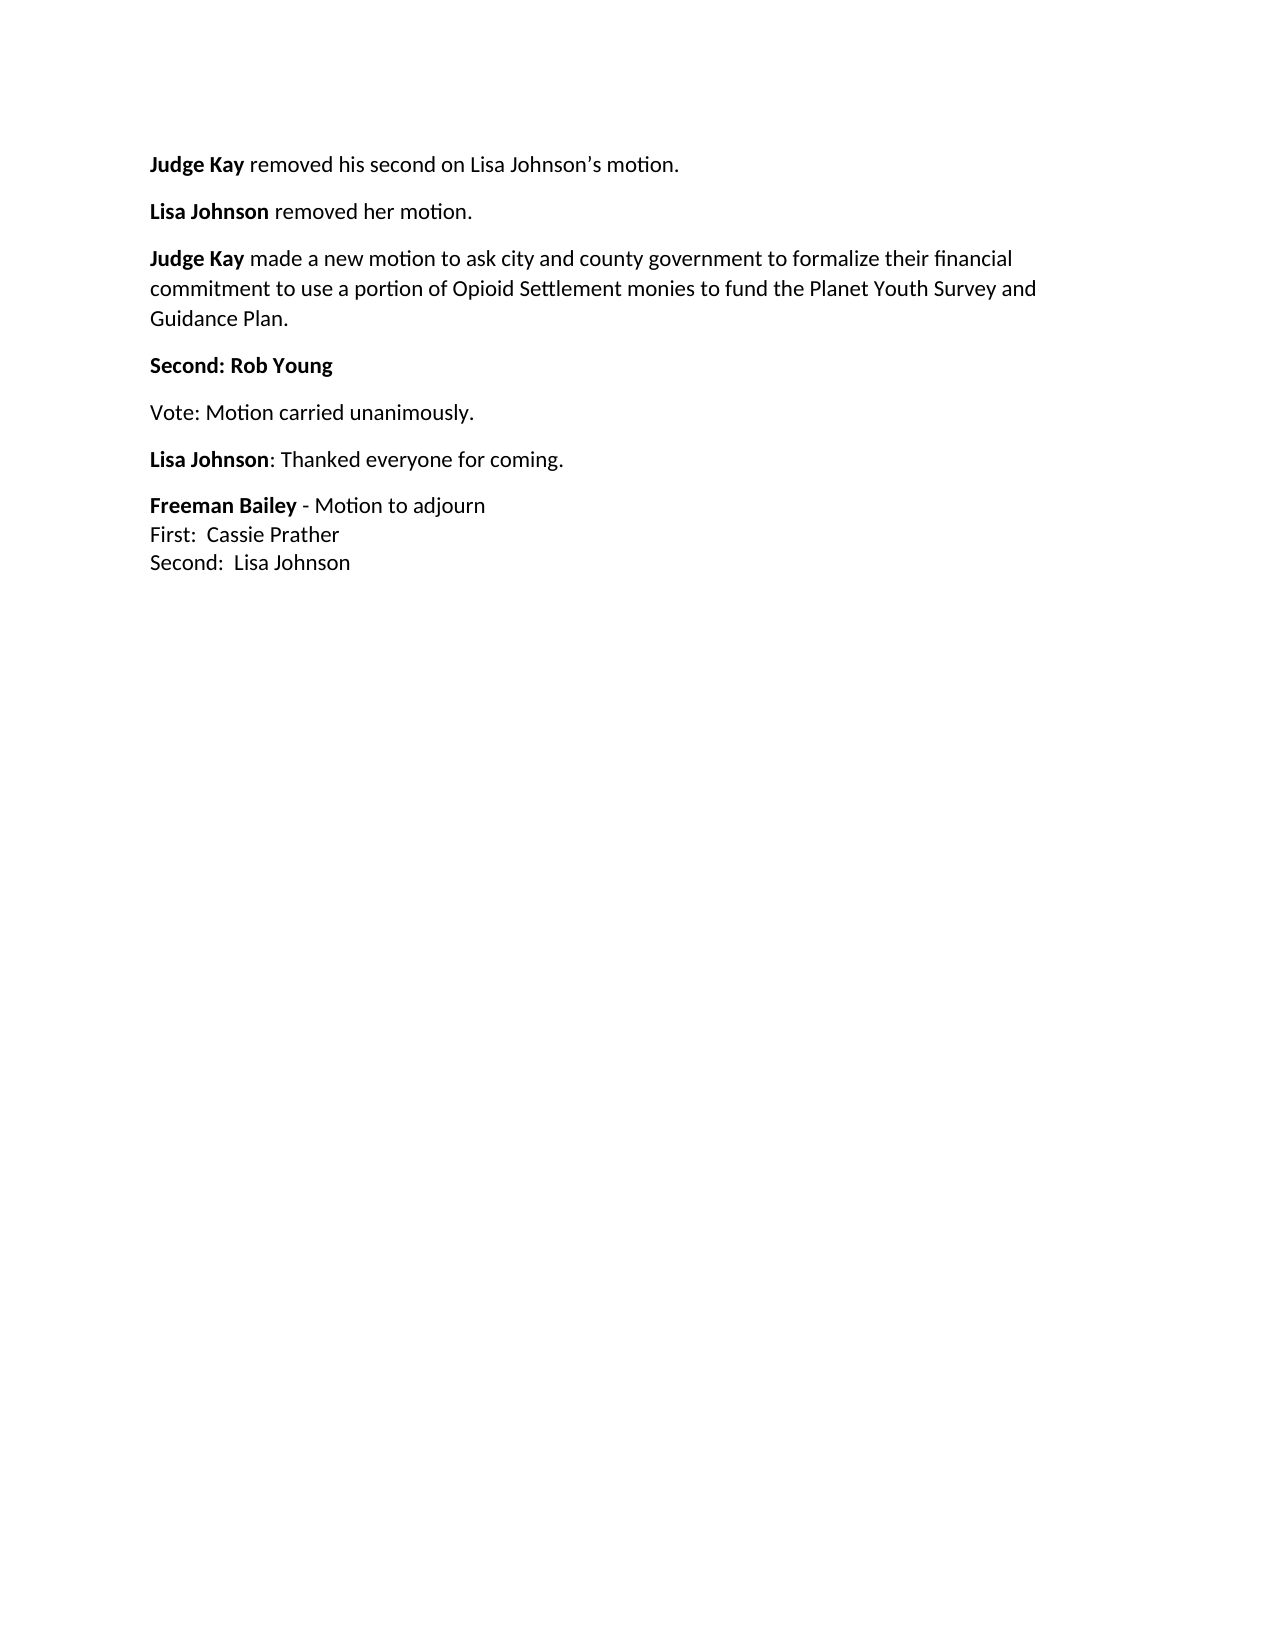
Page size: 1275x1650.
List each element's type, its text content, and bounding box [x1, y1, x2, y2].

text Lisa Johnson: Thanked everyone for coming. [150, 445, 1125, 473]
text Freeman Bailey - Motion to adjourn [150, 492, 1125, 520]
text Second: Rob Young [150, 351, 1125, 379]
text First: Cassie Prather [150, 520, 1125, 548]
text Judge Kay removed his second on Lisa Johnson’s motion. [150, 150, 1125, 178]
text Judge Kay made a new motion to ask city and county government to formalize their financial commitment to use a portion of Opioid Settlement monies to fund the Planet Youth Survey and Guidance Plan. [150, 244, 1125, 332]
text Vote: Motion carried unanimously. [150, 398, 1125, 426]
text Lisa Johnson removed her motion. [150, 197, 1125, 225]
text Second: Lisa Johnson [150, 548, 1125, 576]
